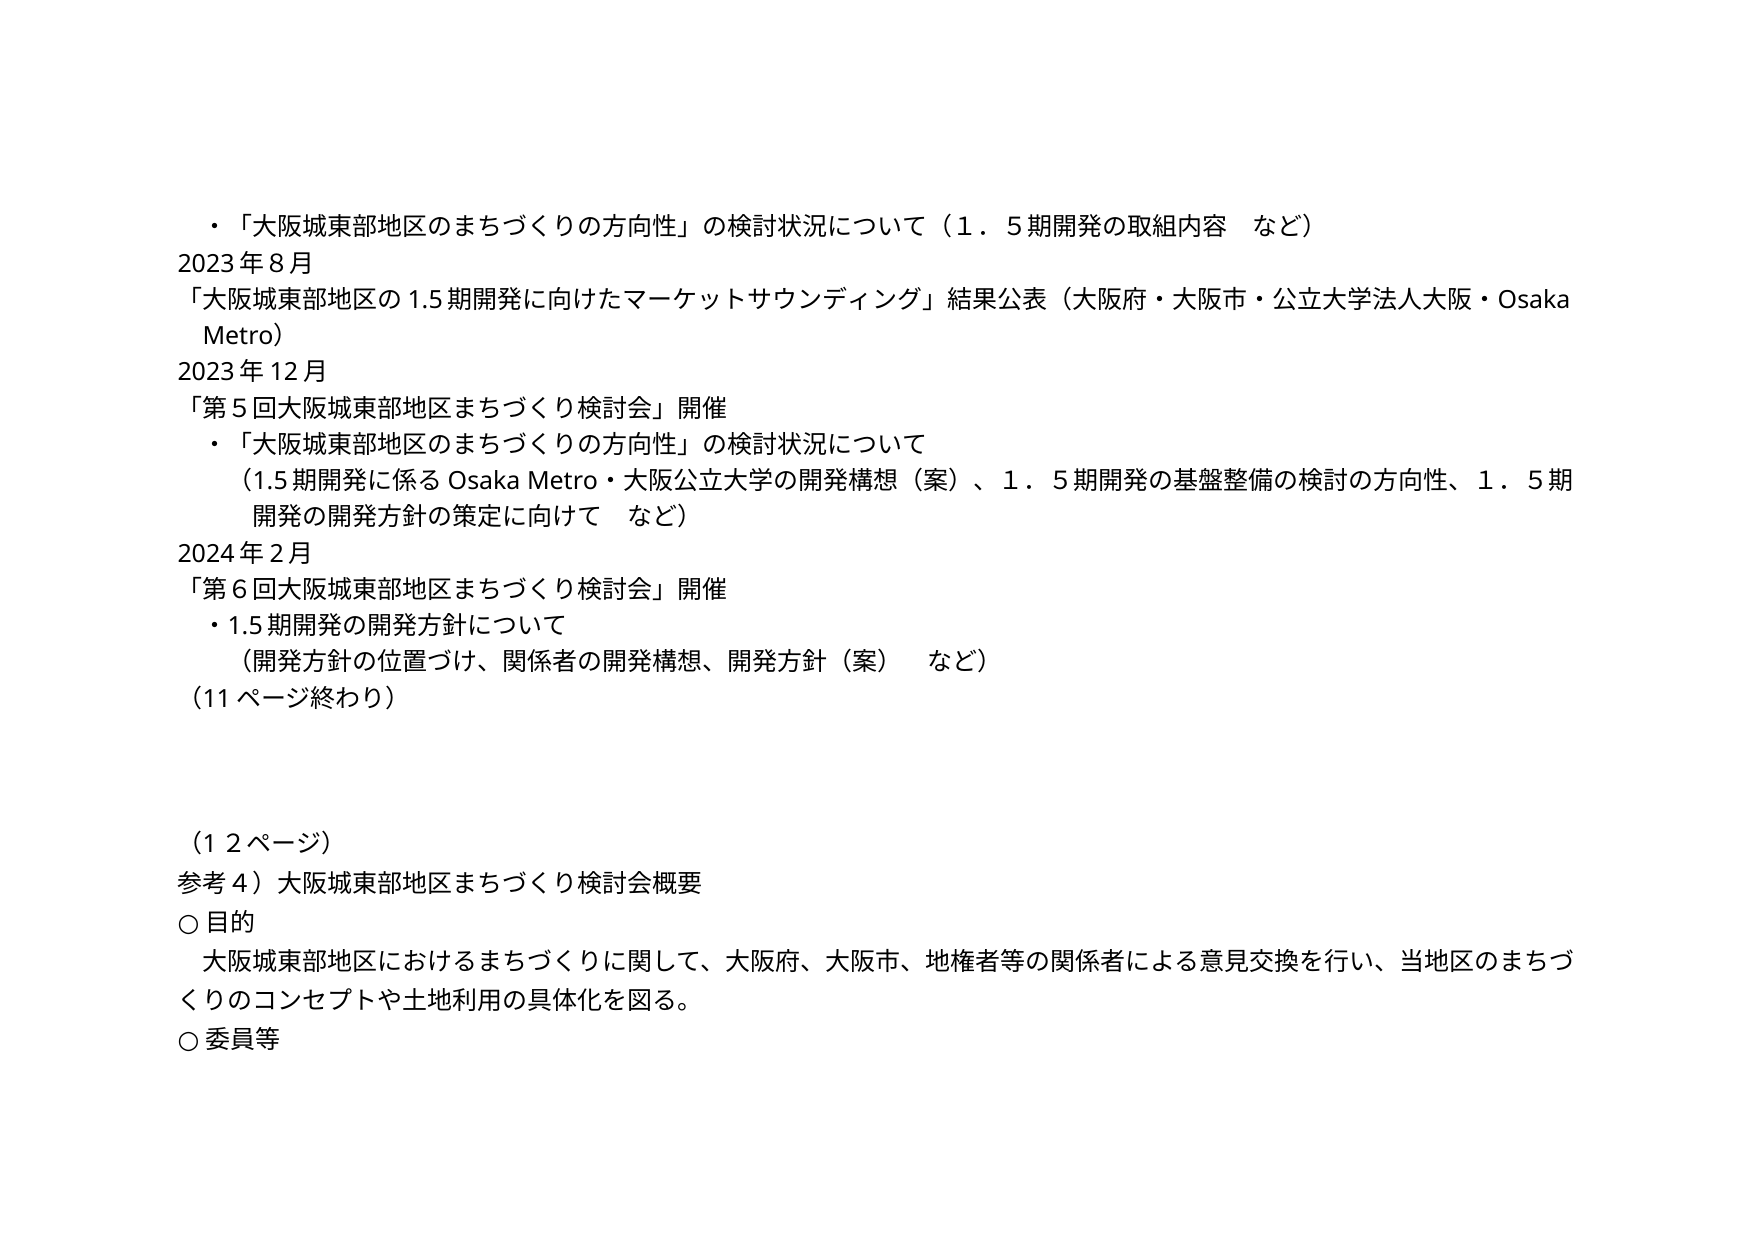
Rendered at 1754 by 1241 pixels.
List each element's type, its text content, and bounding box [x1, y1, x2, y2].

text ・1.5期開発の開発方針について [177, 606, 1577, 642]
text ・「大阪城東部地区のまちづくりの方向性」の検討状況について [177, 424, 1577, 461]
text （1２ページ） [177, 824, 1577, 860]
text 「大阪城東部地区の1.5期開発に向けたマーケットサウンディング」結果公表（大阪府・大阪市・公立大学法人大阪・Osaka Metro） [177, 279, 1577, 352]
text 「第６回大阪城東部地区まちづくり検討会」開催 [177, 569, 1577, 606]
text （開発方針の位置づけ、関係者の開発構想、開発方針（案） など） [177, 642, 1577, 678]
text 「第５回大阪城東部地区まちづくり検討会」開催 [177, 388, 1577, 424]
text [177, 863, 1577, 1056]
text 2023年８月 [177, 243, 1577, 279]
text 2023年12月 [177, 352, 1577, 388]
text 2024年2月 [177, 533, 1577, 569]
text （1.5期開発に係るOsaka Metro・大阪公立大学の開発構想（案）、１．５期開発の基盤整備の検討の方向性、１．５期開発の開発方針の策定に向けて など） [177, 461, 1577, 533]
text （11ページ終わり） [177, 678, 1577, 714]
text ・「大阪城東部地区のまちづくりの方向性」の検討状況について（１．５期開発の取組内容 など） [177, 207, 1577, 243]
